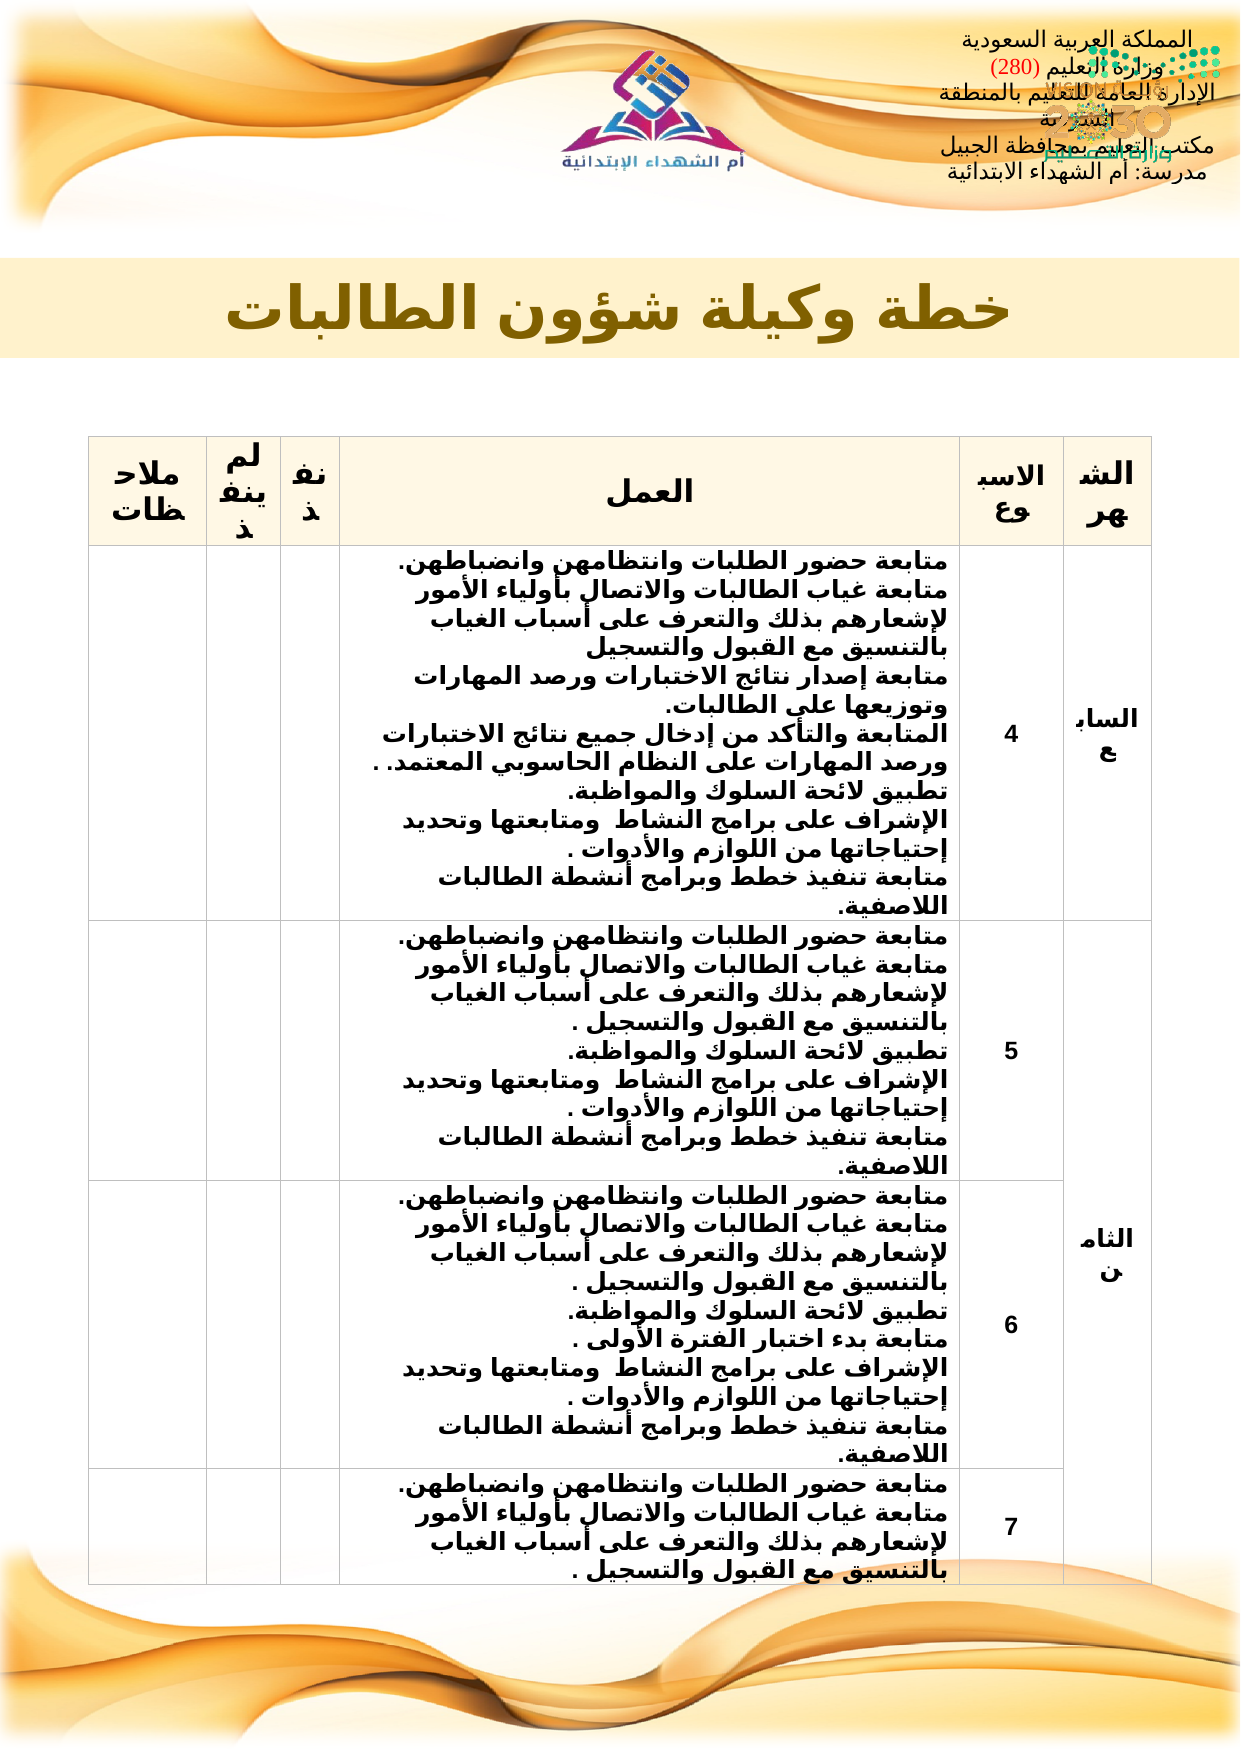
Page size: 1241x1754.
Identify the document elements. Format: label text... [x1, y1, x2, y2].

table_cell [281, 546, 339, 920]
picture [16, 1568, 1224, 1721]
table_cell 4 [960, 546, 1063, 920]
table_header الشهر [1064, 437, 1151, 545]
table_cell السابع [1064, 546, 1151, 920]
table_header العمل [340, 437, 959, 545]
table_header نفذ [281, 437, 339, 545]
table_cell [89, 1469, 206, 1584]
table_cell متابعة حضور الطلبات وانتظامهن وانضباطهن. متابعة غياب الطالبات والاتصال بأولياء الأمور لإشعارهم بذلك والتعرف على أسباب الغياب بالتنسيق مع القبول والتسجيل متابعة إصدار نتائج الاختبارات ورصد المهارات وتوزيعها على الطالبات. المتابعة والتأكد من إدخال جميع نتائج الاختبارات ورصد المهارات على النظام الحاسوبي المعتمد. . تطبيق لائحة السلوك والمواظبة. الإشراف على برامج النشاط ومتابعتها وتحديد إحتياجاتها من اللوازم والأدوات . متابعة تنفيذ خطط وبرامج أنشطة الطالبات اللاصفية. [340, 546, 959, 920]
table_cell [281, 921, 339, 1180]
table_cell [207, 921, 280, 1180]
table_cell [207, 1469, 280, 1584]
table_cell [281, 1469, 339, 1584]
table_cell متابعة حضور الطلبات وانتظامهن وانضباطهن. متابعة غياب الطالبات والاتصال بأولياء الأمور لإشعارهم بذلك والتعرف على أسباب الغياب بالتنسيق مع القبول والتسجيل . تطبيق لائحة السلوك والمواظبة. متابعة بدء اختبار الفترة الأولى . الإشراف على برامج النشاط ومتابعتها وتحديد إحتياجاتها من اللوازم والأدوات . متابعة تنفيذ خطط وبرامج أنشطة الطالبات اللاصفية. [340, 1181, 959, 1468]
table_header ملاحظات [89, 437, 206, 545]
table_cell 5 [960, 921, 1063, 1180]
table_cell [207, 546, 280, 920]
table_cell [340, 1469, 959, 1584]
picture [30, 29, 1234, 204]
table_cell 7 [960, 1469, 1063, 1584]
table_header لم ينفذ [207, 437, 280, 545]
table_cell [207, 1181, 280, 1468]
table_header الاسبوع [960, 437, 1063, 545]
table_cell الثامن [1064, 921, 1151, 1584]
table_cell 6 [960, 1181, 1063, 1468]
table_cell [281, 1181, 339, 1468]
table_cell [89, 921, 206, 1180]
table_cell [89, 546, 206, 920]
table_cell [89, 1181, 206, 1468]
